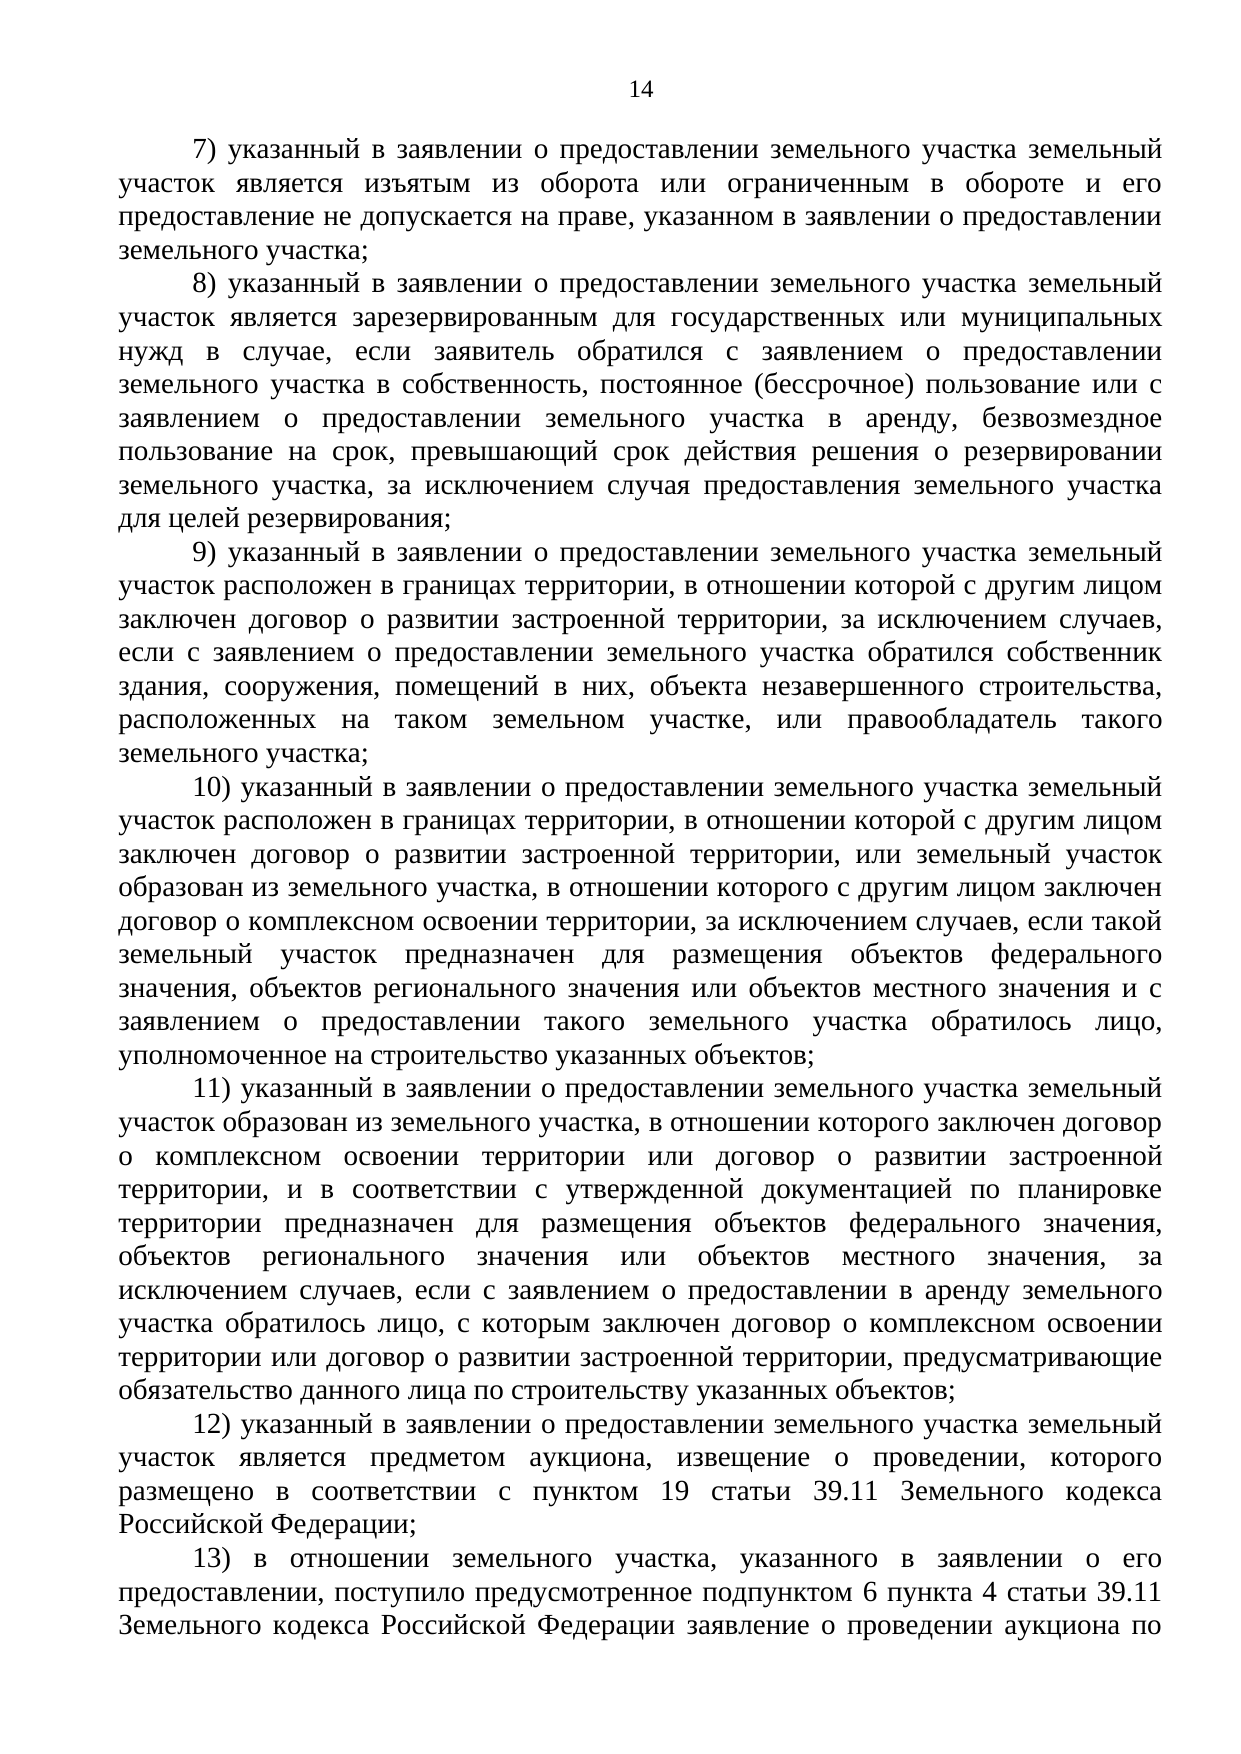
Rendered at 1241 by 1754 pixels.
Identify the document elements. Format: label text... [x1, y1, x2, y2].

text 12) указанный в заявлении о предоставлении земельного участка земельный участок является предметом аукциона, извещение о проведении, которого размещено в соответствии с пунктом 19 статьи 39.11 Земельного кодекса Российской Федерации; [118, 1406, 1163, 1540]
text 7) указанный в заявлении о предоставлении земельного участка земельный участок является изъятым из оборота или ограниченным в обороте и его предоставление не допускается на праве, указанном в заявлении о предоставлении земельного участка; [118, 131, 1163, 266]
text 9) указанный в заявлении о предоставлении земельного участка земельный участок расположен в границах территории, в отношении которой с другим лицом заключен договор о развитии застроенной территории, за исключением случаев, если с заявлением о предоставлении земельного участка обратился собственник здания, сооружения, помещений в них, объекта незавершенного строительства, расположенных на таком земельном участке, или правообладатель такого земельного участка; [118, 534, 1163, 769]
text 8) указанный в заявлении о предоставлении земельного участка земельный участок является зарезервированным для государственных или муниципальных нужд в случае, если заявитель обратился с заявлением о предоставлении земельного участка в собственность, постоянное (бессрочное) пользование или с заявлением о предоставлении земельного участка в аренду, безвозмездное пользование на срок, превышающий срок действия решения о резервировании земельного участка, за исключением случая предоставления земельного участка для целей резервирования; [118, 266, 1163, 534]
text 11) указанный в заявлении о предоставлении земельного участка земельный участок образован из земельного участка, в отношении которого заключен договор о комплексном освоении территории или договор о развитии застроенной территории, и в соответствии с утвержденной документацией по планировке территории предназначен для размещения объектов федерального значения, объектов регионального значения или объектов местного значения, за исключением случаев, если с заявлением о предоставлении в аренду земельного участка обратилось лицо, с которым заключен договор о комплексном освоении территории или договор о развитии застроенной территории, предусматривающие обязательство данного лица по строительству указанных объектов; [118, 1071, 1163, 1406]
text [118, 1540, 1163, 1641]
text 10) указанный в заявлении о предоставлении земельного участка земельный участок расположен в границах территории, в отношении которой с другим лицом заключен договор о развитии застроенной территории, или земельный участок образован из земельного участка, в отношении которого с другим лицом заключен договор о комплексном освоении территории, за исключением случаев, если такой земельный участок предназначен для размещения объектов федерального значения, объектов регионального значения или объектов местного значения и с заявлением о предоставлении такого земельного участка обратилось лицо, уполномоченное на строительство указанных объектов; [118, 769, 1163, 1071]
